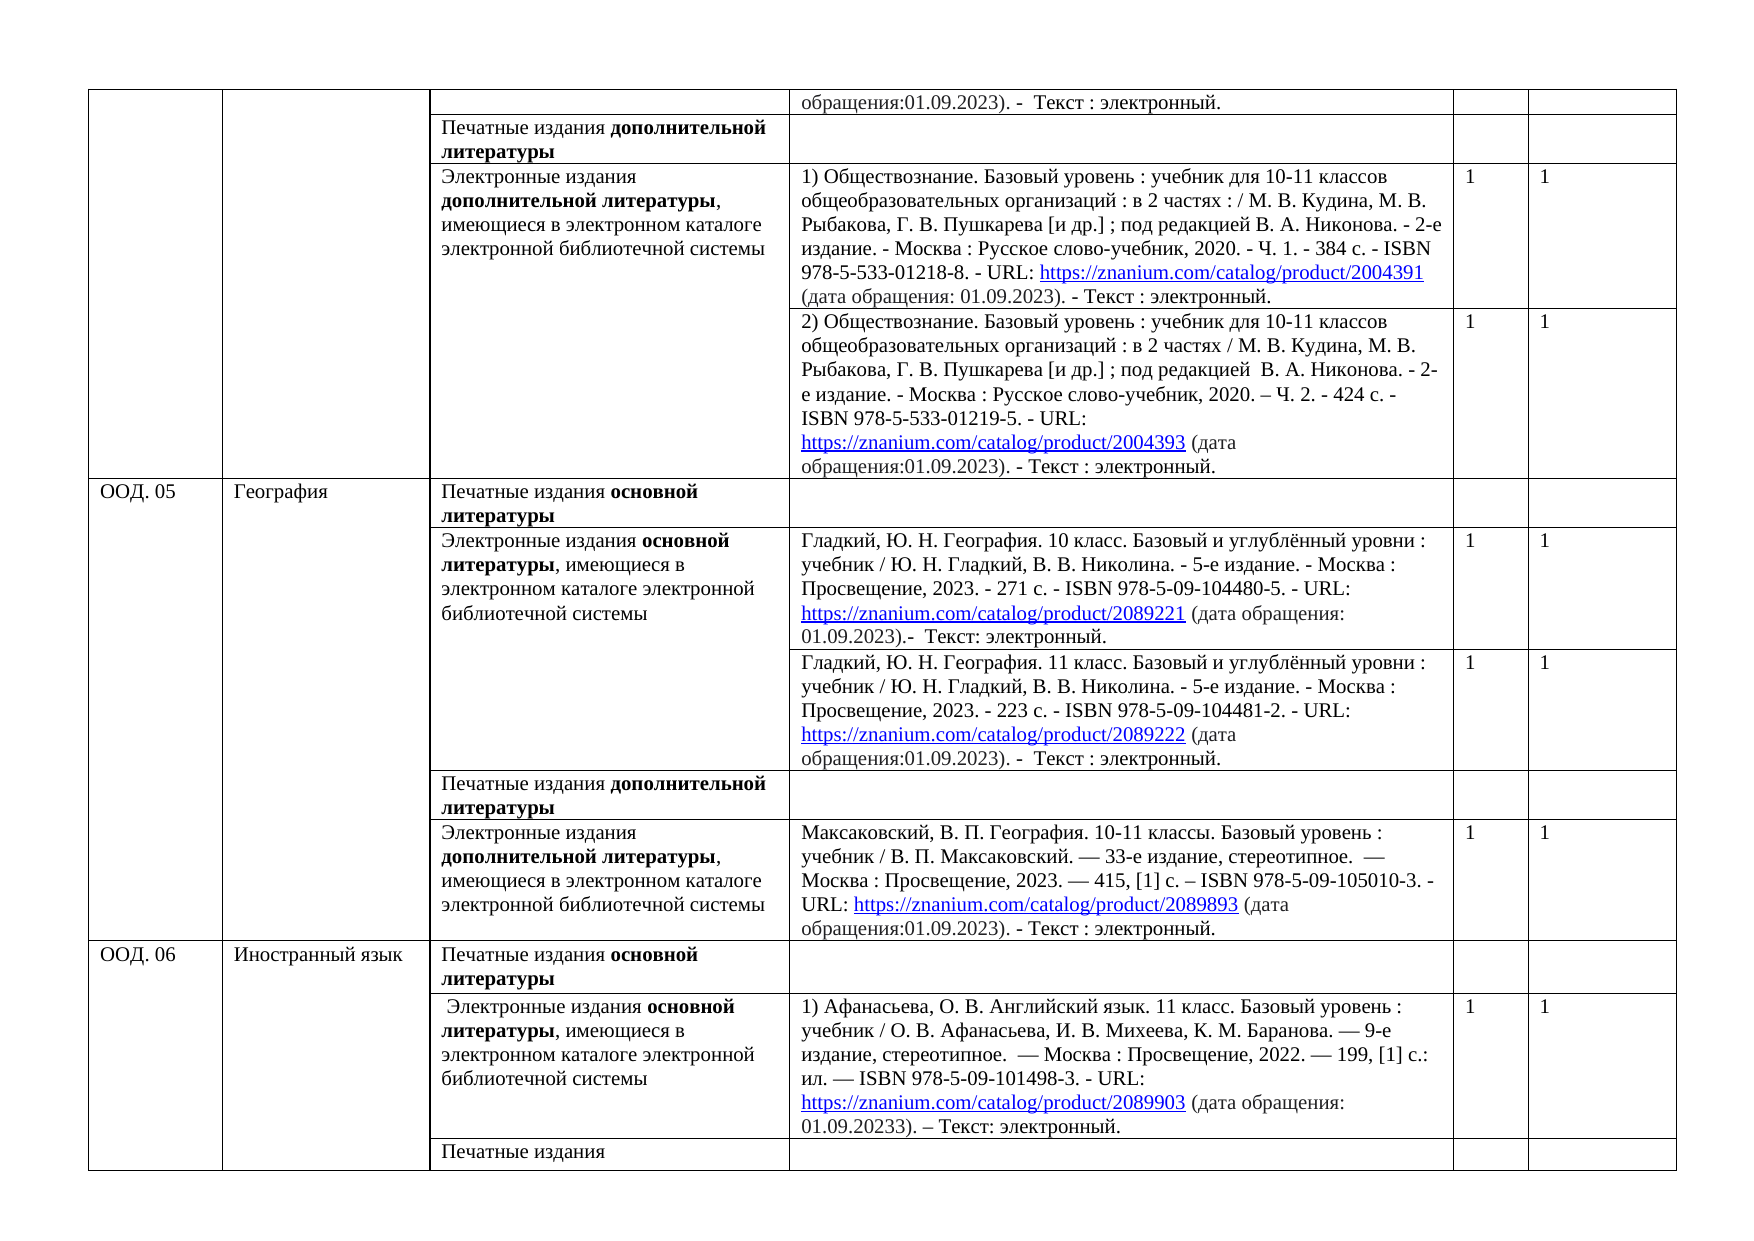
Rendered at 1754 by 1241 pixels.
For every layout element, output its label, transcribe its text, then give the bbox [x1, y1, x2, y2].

table_cell Гладкий, Ю. Н. География. 11 класс. Базовый и углублённый уровни : учебник / Ю. Н. Гладкий, В. В. Николина. - 5-е издание. - Москва : Просвещение, 2023. - 223 с. - ISBN 978-5-09-104481-2. - URL: https://znanium.com/catalog/product/2089222 (дата обращения:01.09.2023). - Текст : электронный. [790, 650, 1453, 770]
table_cell [1529, 115, 1676, 163]
table_cell [1454, 115, 1528, 163]
table_cell [790, 479, 1453, 527]
table_cell [1454, 1139, 1528, 1170]
table_cell [1454, 479, 1528, 527]
table_cell [1529, 479, 1676, 527]
table_cell 1) Обществознание. Базовый уровень : учебник для 10-11 классов общеобразовательных организаций : в 2 частях : / М. В. Кудина, М. В. Рыбакова, Г. В. Пушкарева [и др.] ; под редакцией В. А. Никонова. - 2-е издание. - Москва : Русское слово-учебник, 2020. - Ч. 1. - 384 с. - ISBN 978-5-533-01218-8. - URL: https://znanium.com/catalog/product/2004391 (дата обращения: 01.09.2023). - Текст : электронный. [790, 164, 1453, 308]
table_cell 1 [1529, 994, 1676, 1138]
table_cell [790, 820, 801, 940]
table_cell Печатные издания дополнительной литературы [431, 115, 789, 163]
table_cell [790, 115, 1453, 163]
table_cell 1 [1454, 994, 1528, 1138]
table_cell [1529, 771, 1676, 819]
table_cell 1 [1454, 164, 1528, 308]
table_cell 1 [1529, 820, 1676, 940]
table_cell 1 [1529, 528, 1676, 648]
table_cell 1 [1454, 90, 1528, 114]
table_cell [1454, 941, 1528, 993]
table_cell [1529, 1139, 1676, 1170]
table_cell 1 [1529, 309, 1676, 478]
table_cell 1 [1454, 528, 1528, 648]
table_cell Электронные издания основной литературы, имеющиеся в электронном каталоге электронной библиотечной системы [431, 994, 789, 1138]
table_cell Электронные издания дополнительной литературы, имеющиеся в электронном каталоге электронной библиотечной системы [431, 820, 789, 940]
table_cell 1 [1529, 650, 1676, 770]
table_cell 1 [1529, 90, 1676, 114]
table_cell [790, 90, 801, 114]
table_cell [790, 1139, 1453, 1170]
table_cell [790, 771, 1453, 819]
table_cell ООД. 05 [89, 479, 222, 940]
table_cell Печатные издания дополнительной литературы [431, 771, 789, 819]
table_cell Печатные издания основной литературы [431, 941, 789, 993]
table_cell Иностранный язык [223, 941, 429, 1170]
table_cell Печатные издания основной литературы [431, 479, 789, 527]
table_cell Максаковский, В. П. География. 10-11 классы. Базовый уровень : учебник / В. П. Максаковский. — 33-е издание, стереотипное. — Москва : Просвещение, 2023. — 415, [1] с. – ISBN 978-5-09-105010-3. - URL: https://znanium.com/catalog/product/2089893 (дата обращения:01.09.2023). - Текст : электронный. [1216, 820, 1453, 940]
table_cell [431, 1139, 789, 1170]
table_cell 1) Афанасьева, О. В. Английский язык. 11 класс. Базовый уровень : учебник / О. В. Афанасьева, И. В. Михеева, К. М. Баранова. — 9-е издание, стереотипное. — Москва : Просвещение, 2022. — 199, [1] с.: ил. — ISBN 978-5-09-101498-3. - URL: https://znanium.com/catalog/product/2089903 (дата обращения: 01.09.20233). – Текст: электронный. [790, 994, 1453, 1138]
table_cell [1454, 771, 1528, 819]
table_cell Электронные издания основной литературы, имеющиеся в электронном каталоге электронной библиотечной системы [431, 528, 789, 770]
table_cell 2) Обществознание. Базовый уровень : учебник для 10-11 классов общеобразовательных организаций : в 2 частях / М. В. Кудина, М. В. Рыбакова, Г. В. Пушкарева [и др.] ; под редакцией В. А. Никонова. - 2-е издание. - Москва : Русское слово-учебник, 2020. – Ч. 2. - 424 с. - ISBN 978-5-533-01219-5. - URL: https://znanium.com/catalog/product/2004393 (дата обращения:01.09.2023). - Текст : электронный. [790, 309, 1453, 478]
table_cell Электронные издания дополнительной литературы, имеющиеся в электронном каталоге электронной библиотечной системы [431, 164, 789, 478]
table_cell 1 [1529, 164, 1676, 308]
table_cell 1 [1454, 309, 1528, 478]
table_cell Гладкий, Ю. Н. География. 10 класс. Базовый и углублённый уровни : учебник / Ю. Н. Гладкий, В. В. Николина. - 5-е издание. - Москва : Просвещение, 2023. - 271 с. - ISBN 978-5-09-104480-5. - URL: https://znanium.com/catalog/product/2089221 (дата обращения: 01.09.2023).- Текст: электронный. [790, 528, 1453, 648]
table_cell ООД. 06 [89, 941, 222, 1170]
table_cell География [223, 479, 429, 940]
table_cell 1 [1454, 650, 1528, 770]
table_cell [790, 941, 1453, 993]
table_cell [1529, 941, 1676, 993]
table_cell 1 [1454, 820, 1528, 940]
